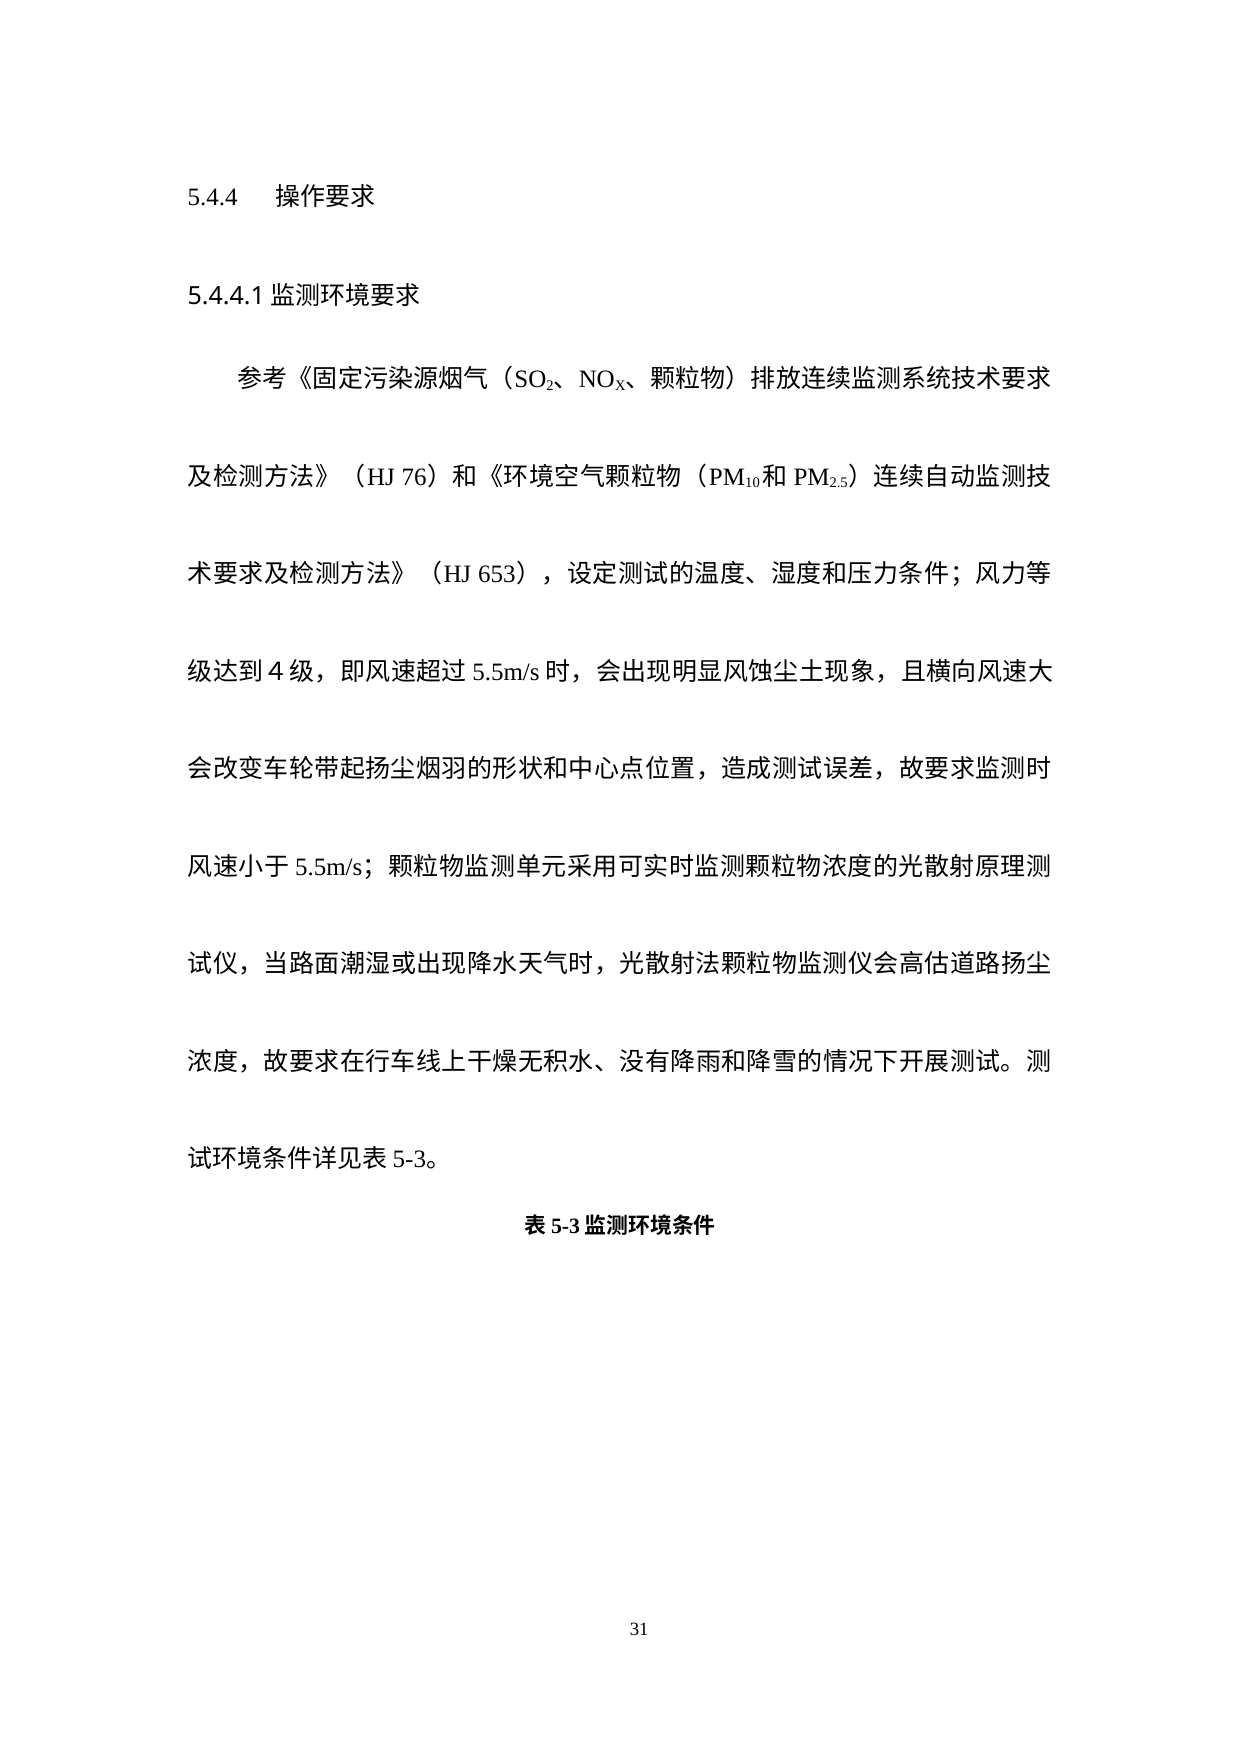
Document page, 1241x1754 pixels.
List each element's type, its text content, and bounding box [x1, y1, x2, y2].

text 参考《固定污染源烟气（SO2、NOX、颗粒物）排放连续监测系统技术要求及检测方法》（HJ 76）和《环境空气颗粒物（PM10和PM2.5）连续自动监测技术要求及检测方法》（HJ 653），设定测试的温度、湿度和压力条件；风力等级达到４级，即风速超过5.5m/s时，会出现明显风蚀尘土现象，且横向风速大会改变车轮带起扬尘烟羽的形状和中心点位置，造成测试误差，故要求监测时风速小于5.5m/s；颗粒物监测单元采用可实时监测颗粒物浓度的光散射原理测试仪，当路面潮湿或出现降水天气时，光散射法颗粒物监测仪会高估道路扬尘浓度，故要求在行车线上干燥无积水、没有降雨和降雪的情况下开展测试。测试环境条件详见表5-3。 [187, 344, 1053, 1189]
text 5.4.4.1监测环境要求 [187, 261, 1053, 326]
text 表5-3监测环境条件 [187, 1208, 1053, 1240]
subtitle 操作要求 [187, 162, 1053, 227]
